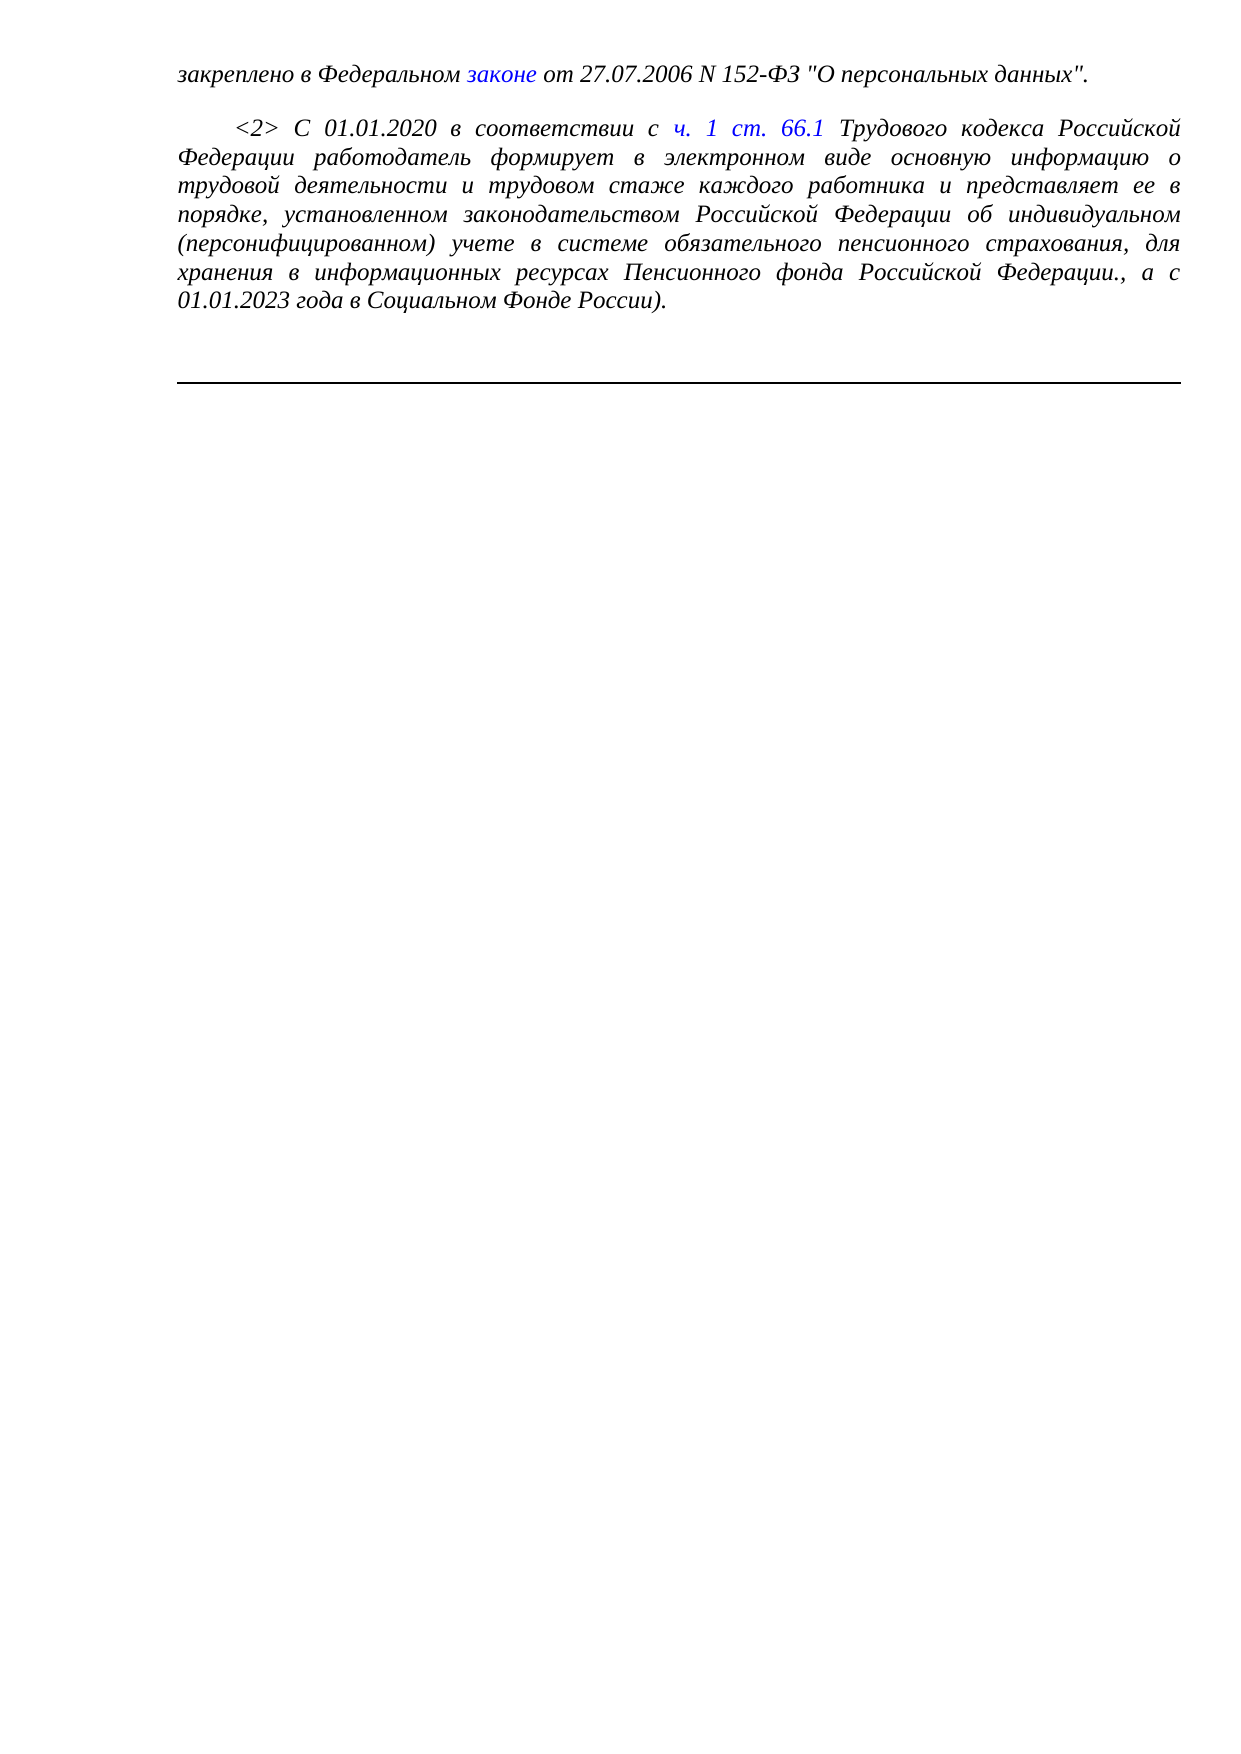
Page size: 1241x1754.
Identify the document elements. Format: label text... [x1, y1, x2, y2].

text <2> С 01.01.2020 в соответствии с ч. 1 ст. 66.1 Трудового кодекса Российской Федерации работодатель формирует в электронном виде основную информацию о трудовой деятельности и трудовом стаже каждого работника и представляет ее в порядке, установленном законодательством Российской Федерации об индивидуальном (персонифицированном) учете в системе обязательного пенсионного страхования, для хранения в информационных ресурсах Пенсионного фонда Российской Федерации., а с 01.01.2023 года в Социальном Фонде России). [177, 113, 1181, 314]
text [177, 59, 1181, 88]
